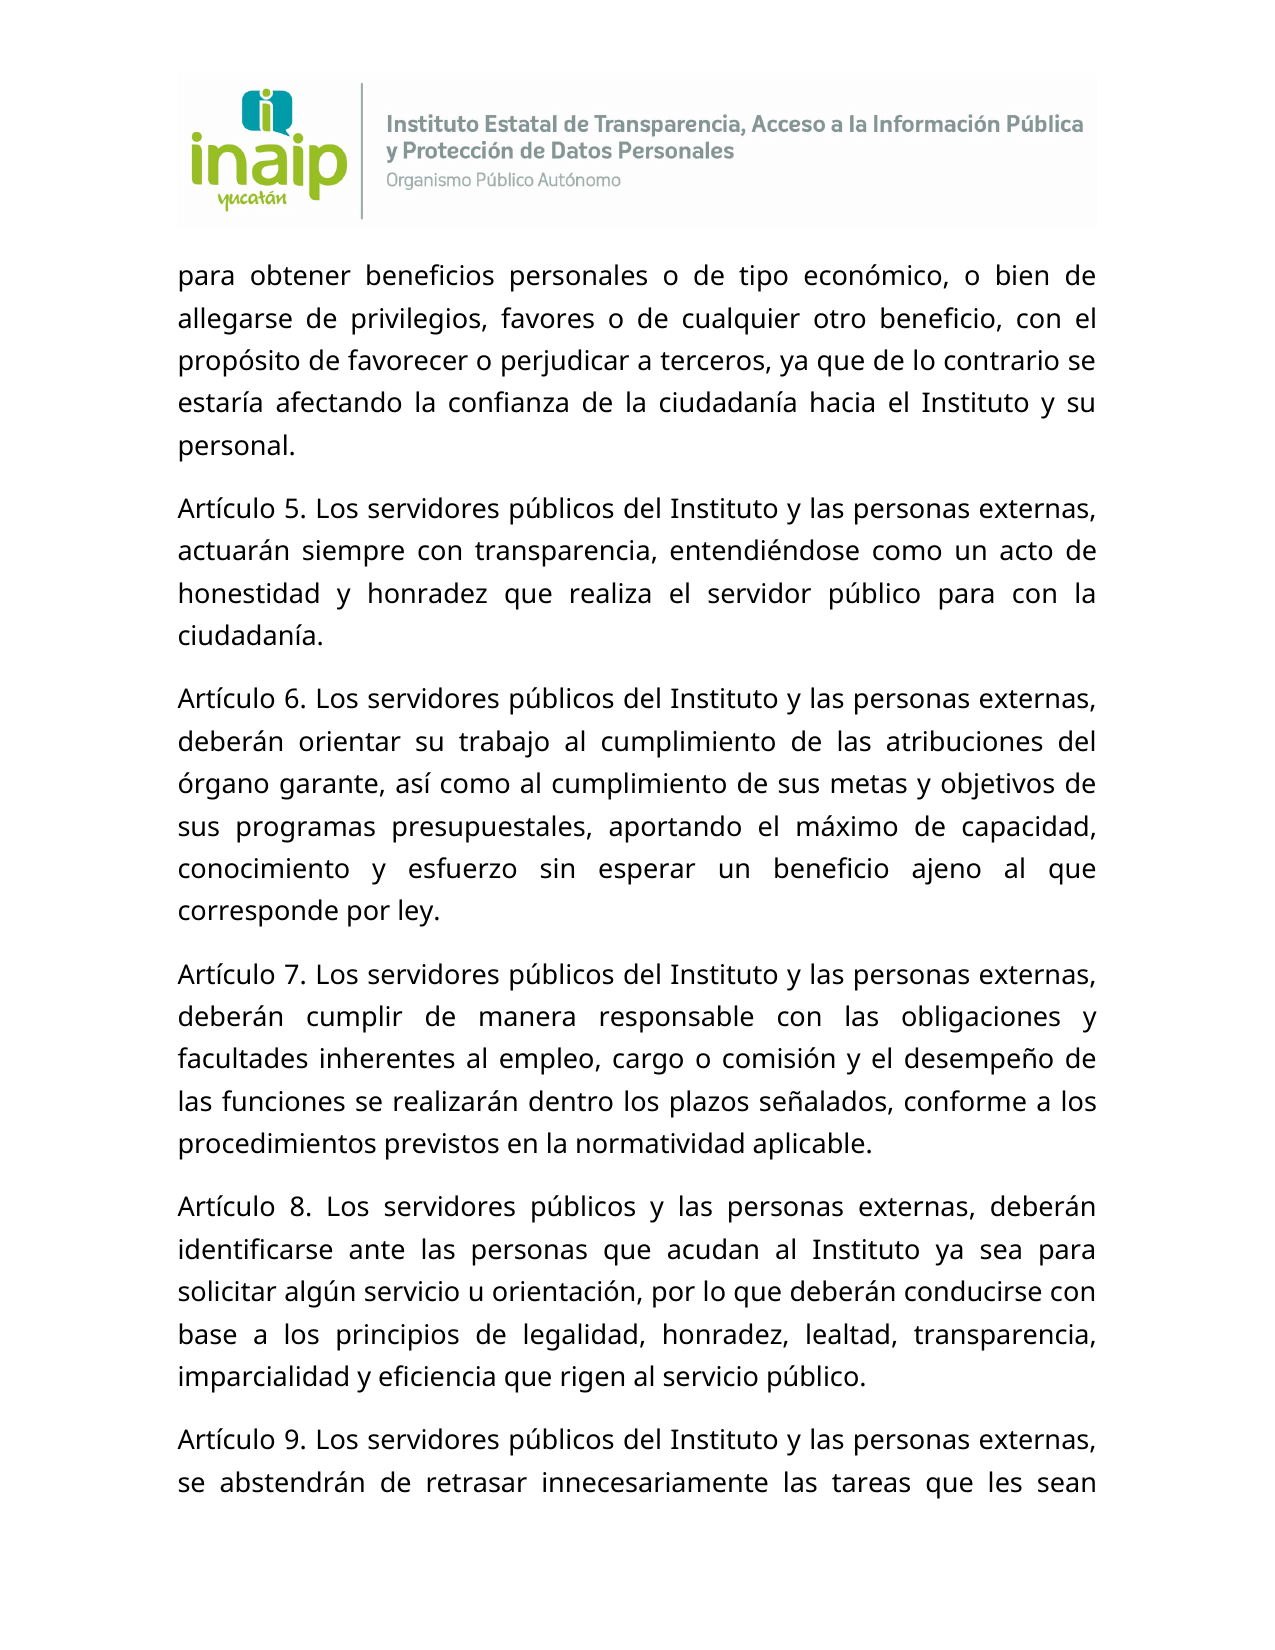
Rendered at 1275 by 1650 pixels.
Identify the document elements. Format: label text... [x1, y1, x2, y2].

text Artículo 8. Los servidores públicos y las personas externas, deberán identificarse ante las personas que acudan al Instituto ya sea para solicitar algún servicio u orientación, por lo que deberán conducirse con base a los principios de legalidad, honradez, lealtad, transparencia, imparcialidad y eficiencia que rigen al servicio público. [177, 1188, 1098, 1394]
text Artículo 6. Los servidores públicos del Instituto y las personas externas, deberán orientar su trabajo al cumplimiento de las atribuciones del órgano garante, así como al cumplimiento de sus metas y objetivos de sus programas presupuestales, aportando el máximo de capacidad, conocimiento y esfuerzo sin esperar un beneficio ajeno al que corresponde por ley. [177, 680, 1098, 929]
text Artículo 7. Los servidores públicos del Instituto y las personas externas, deberán cumplir de manera responsable con las obligaciones y facultades inherentes al empleo, cargo o comisión y el desempeño de las funciones se realizarán dentro los plazos señalados, conforme a los procedimientos previstos en la normatividad aplicable. [177, 955, 1098, 1162]
text Artículo 5. Los servidores públicos del Instituto y las personas externas, actuarán siempre con transparencia, entendiéndose como un acto de honestidad y honradez que realiza el servidor público para con la ciudadanía. [177, 489, 1098, 653]
picture [177, 73, 1098, 229]
